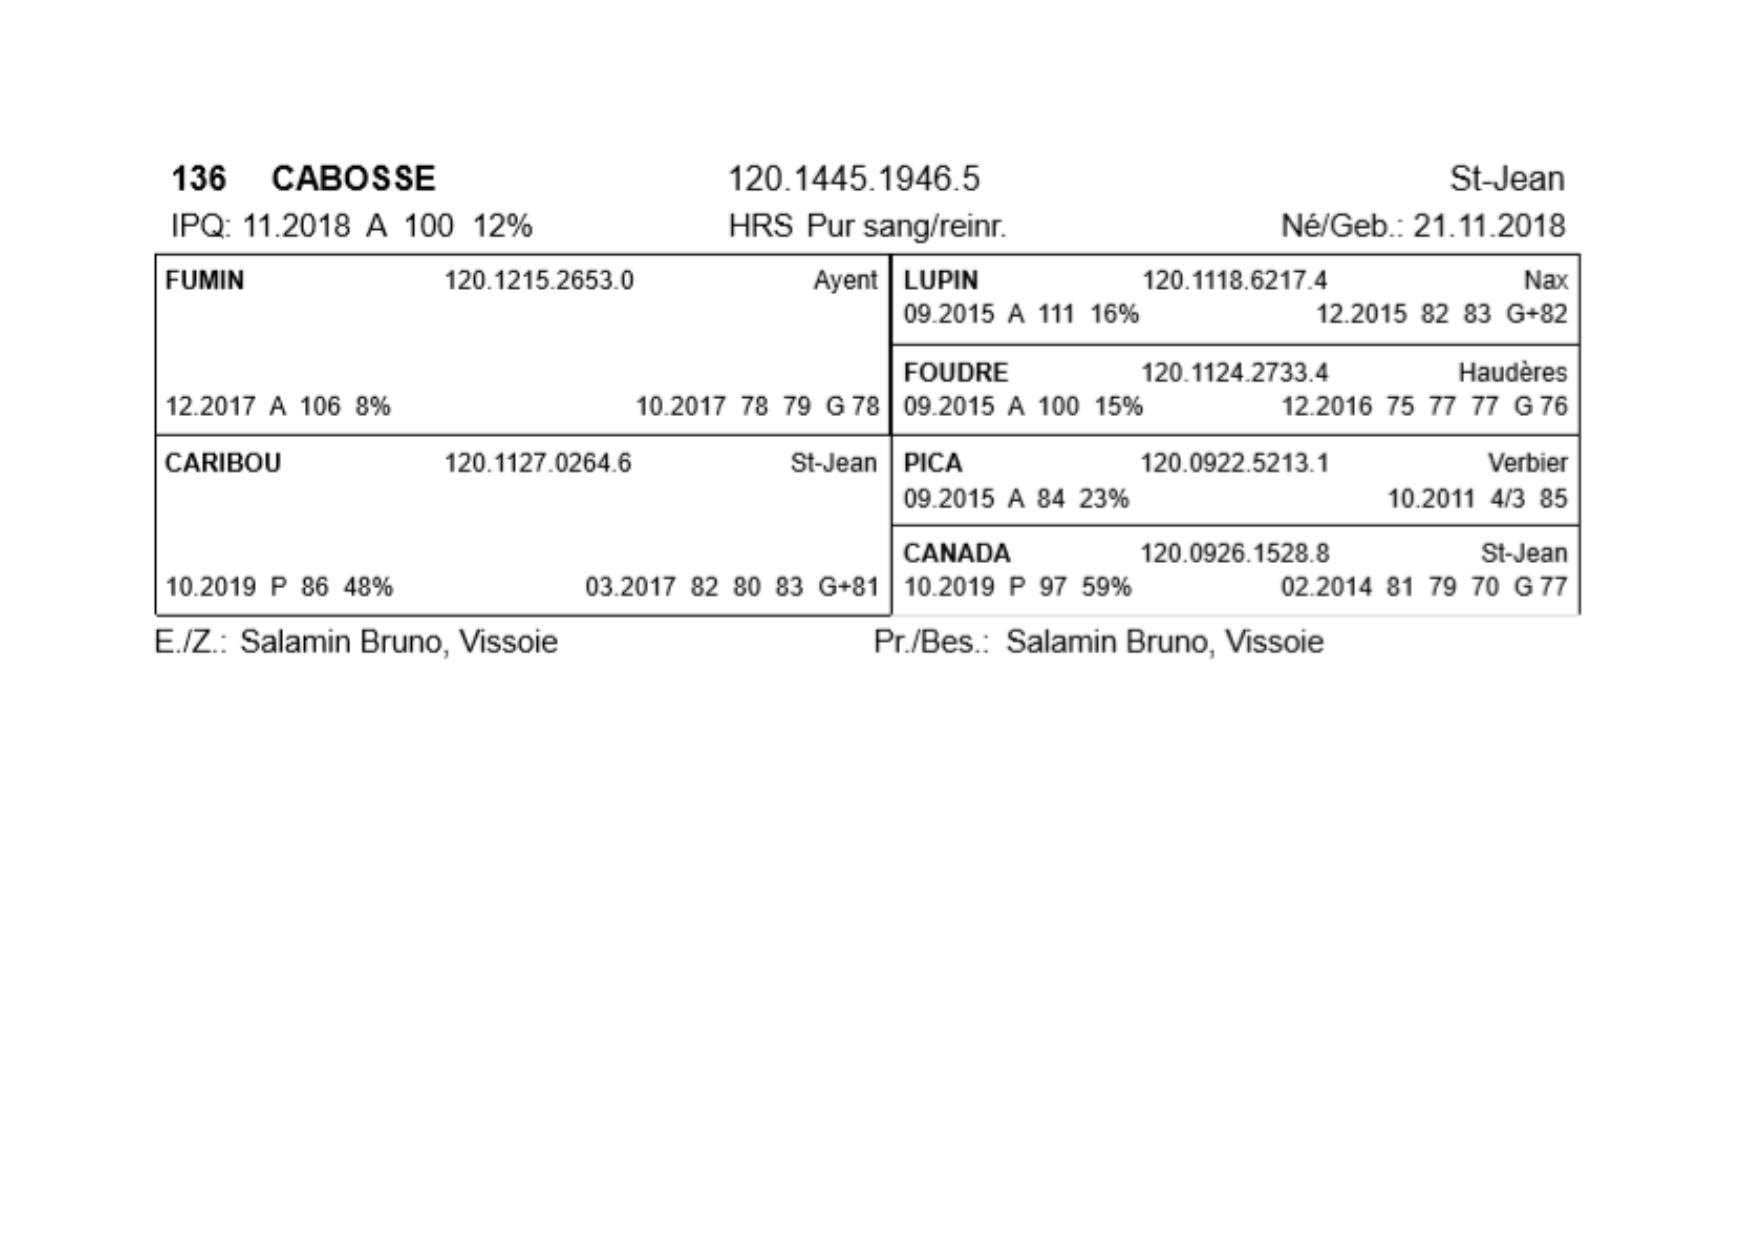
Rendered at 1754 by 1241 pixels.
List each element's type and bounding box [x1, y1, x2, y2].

picture [132, 147, 1611, 689]
